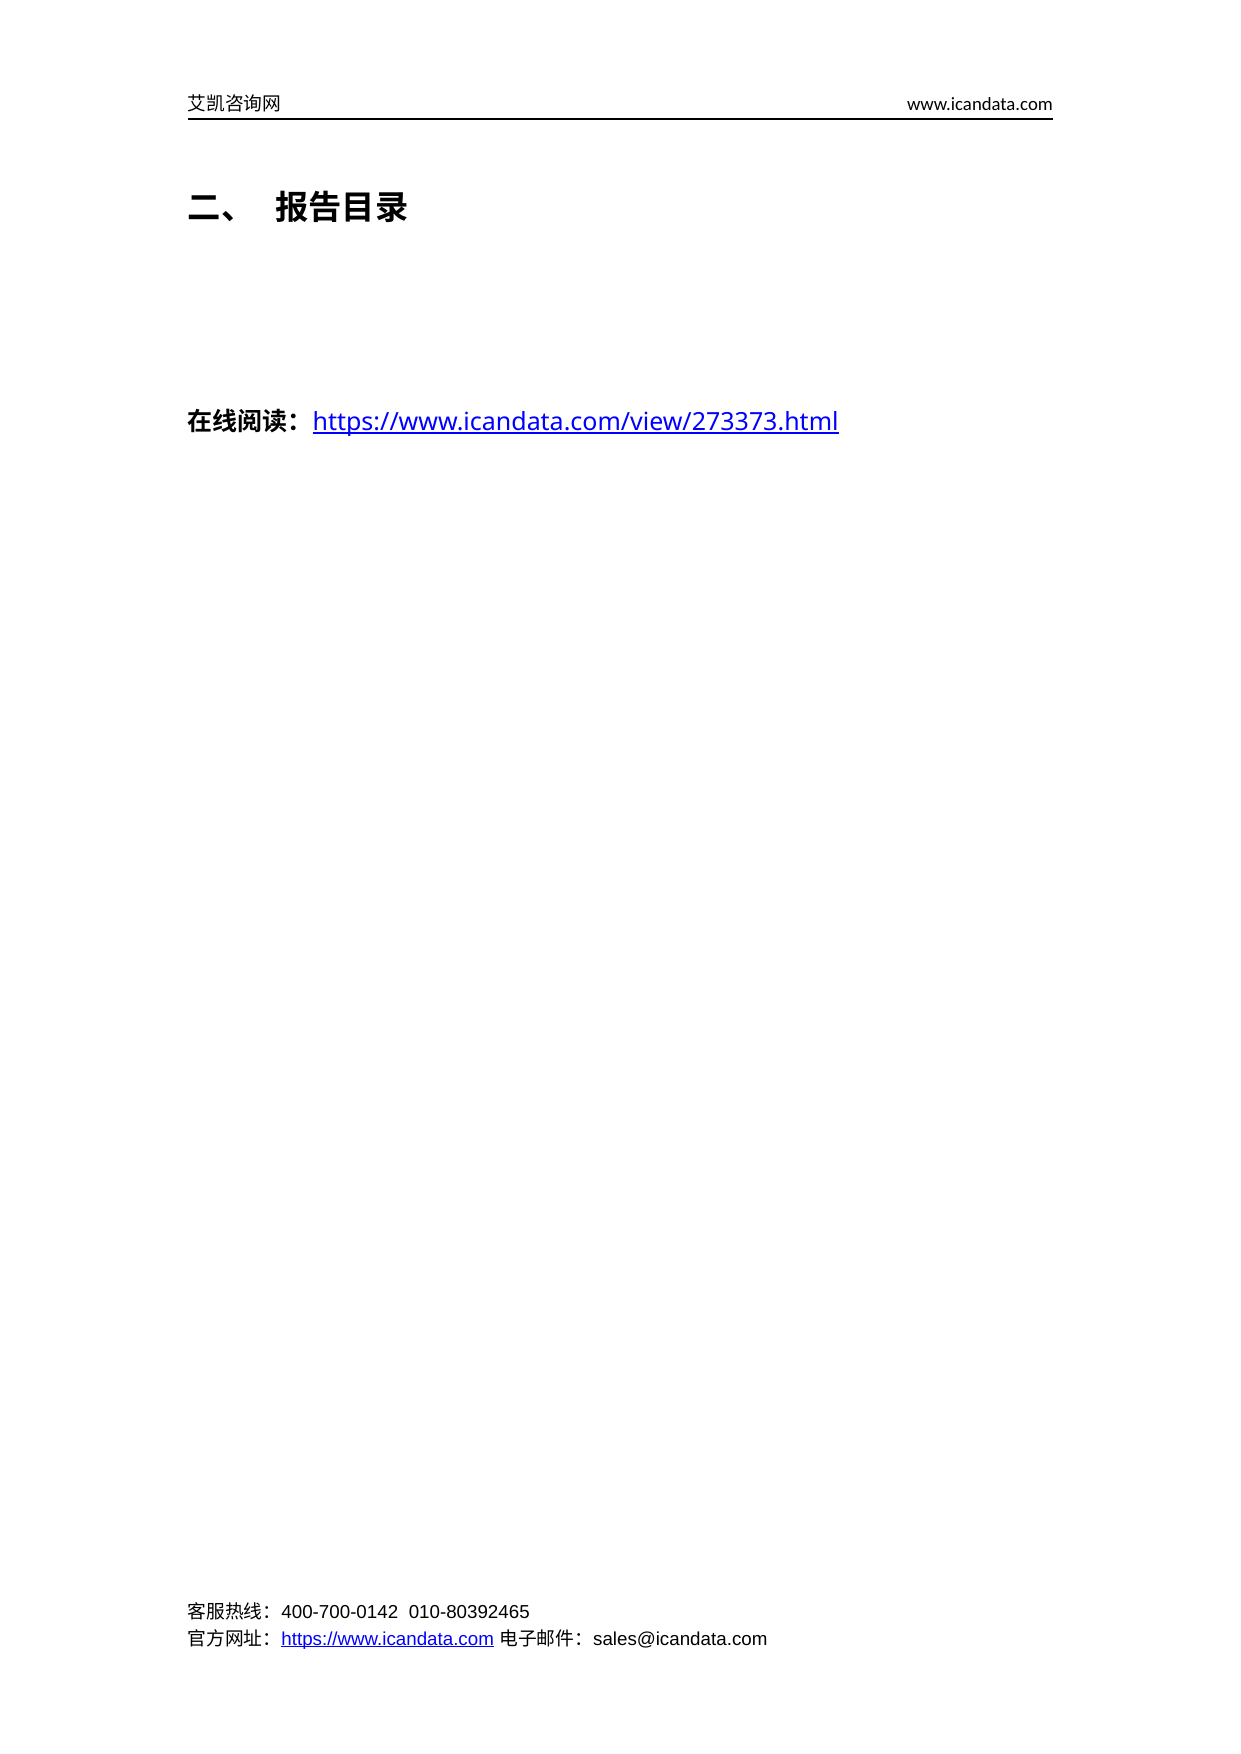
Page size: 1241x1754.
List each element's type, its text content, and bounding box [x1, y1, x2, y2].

subtitle 报告目录 [187, 172, 1053, 237]
text 在线阅读：https://www.icandata.com/view/273373.html [187, 387, 1053, 452]
